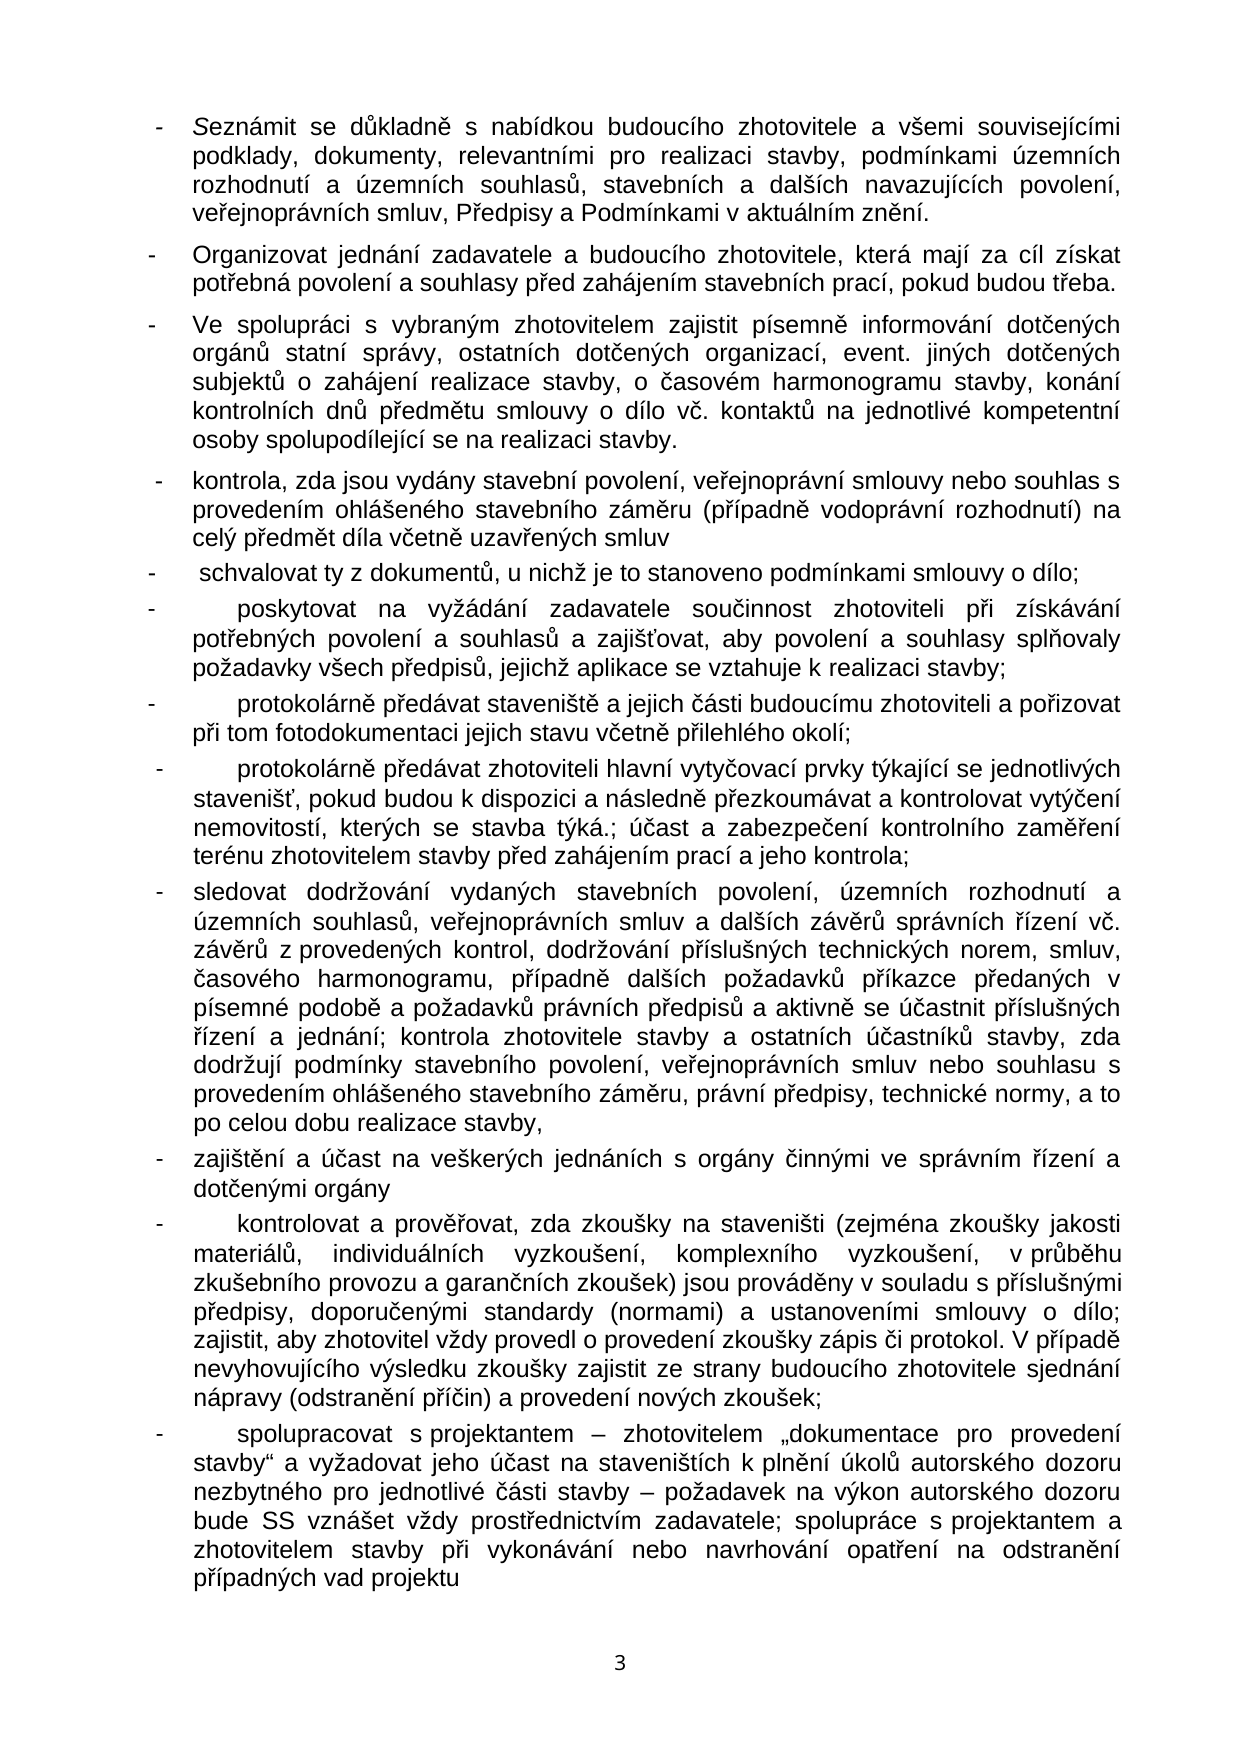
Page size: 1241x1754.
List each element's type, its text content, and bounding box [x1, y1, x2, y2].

text - Ve spolupráci s vybraným zhotovitelem zajistit písemně informování dotčených orgánů statní správy, ostatních dotčených organizací, event. jiných dotčených subjektů o zahájení realizace stavby, o časovém harmonogramu stavby, konání kontrolních dnů předmětu smlouvy o dílo vč. kontaktů na jednotlivé kompetentní osoby spolupodílející se na realizaci stavby. [148, 310, 1122, 453]
list zajištění a účast na veškerých jednáních s orgány činnými ve správním řízení a dotčenými orgány [156, 1143, 1122, 1202]
text - Seznámit se důkladně s nabídkou budoucího zhotovitele a všemi souvisejícími podklady, dokumenty, relevantními pro realizaci stavby, podmínkami územních rozhodnutí a územních souhlasů, stavebních a dalších navazujících povolení, veřejnoprávních smluv, Předpisy a Podmínkami v aktuálním znění. [148, 112, 1122, 227]
list poskytovat na vyžádání zadavatele součinnost zhotoviteli při získávání potřebných povolení a souhlasů a zajišťovat, aby povolení a souhlasy splňovaly požadavky všech předpisů, jejichž aplikace se vztahuje k realizaci stavby; [148, 593, 1122, 681]
list kontrolovat a prověřovat, zda zkoušky na staveništi (zejména zkoušky jakosti materiálů, individuálních vyzkoušení, komplexního vyzkoušení, v průběhu zkušebního provozu a garančních zkoušek) jsou prováděny v souladu s příslušnými předpisy, doporučenými standardy (normami) a ustanoveními smlouvy o dílo; zajistit, aby zhotovitel vždy provedl o provedení zkoušky zápis či protokol. V případě nevyhovujícího výsledku zkoušky zajistit ze strany budoucího zhotovitele sjednání nápravy (odstranění příčin) a provedení nových zkoušek; [156, 1208, 1122, 1412]
text - Organizovat jednání zadavatele a budoucího zhotovitele, která mají za cíl získat potřebná povolení a souhlasy před zahájením stavebních prací, pokud budou třeba. [148, 240, 1122, 297]
list protokolárně předávat staveniště a jejich části budoucímu zhotoviteli a pořizovat při tom fotodokumentaci jejich stavu včetně přilehlého okolí; [148, 688, 1122, 747]
list sledovat dodržování vydaných stavebních povolení, územních rozhodnutí a územních souhlasů, veřejnoprávních smluv a dalších závěrů správních řízení vč. závěrů z provedených kontrol, dodržování příslušných technických norem, smluv, časového harmonogramu, případně dalších požadavků příkazce předaných v písemné podobě a požadavků právních předpisů a aktivně se účastnit příslušných řízení a jednání; kontrola zhotovitele stavby a ostatních účastníků stavby, zda dodržují podmínky stavebního povolení, veřejnoprávních smluv nebo souhlasu s provedením ohlášeného stavebního záměru, právní předpisy, technické normy, a to po celou dobu realizace stavby, [156, 876, 1122, 1137]
list protokolárně předávat zhotoviteli hlavní vytyčovací prvky týkající se jednotlivých stavenišť, pokud budou k dispozici a následně přezkoumávat a kontrolovat vytýčení nemovitostí, kterých se stavba týká.; účast a zabezpečení kontrolního zaměření terénu zhotovitelem stavby před zahájením prací a jeho kontrola; [156, 753, 1122, 870]
text - schvalovat ty z dokumentů, u nichž je to stanoveno podmínkami smlouvy o dílo; [148, 558, 1122, 587]
list spolupracovat s projektantem – zhotovitelem „dokumentace pro provedení stavby“ a vyžadovat jeho účast na staveništích k plnění úkolů autorského dozoru nezbytného pro jednotlivé části stavby – požadavek na výkon autorského dozoru bude SS vznášet vždy prostřednictvím zadavatele; spolupráce s projektantem a zhotovitelem stavby při vykonávání nebo navrhování opatření na odstranění případných vad projektu [156, 1418, 1122, 1592]
text - kontrola, zda jsou vydány stavební povolení, veřejnoprávní smlouvy nebo souhlas s provedením ohlášeného stavebního záměru (případně vodoprávní rozhodnutí) na celý předmět díla včetně uzavřených smluv [148, 466, 1122, 552]
